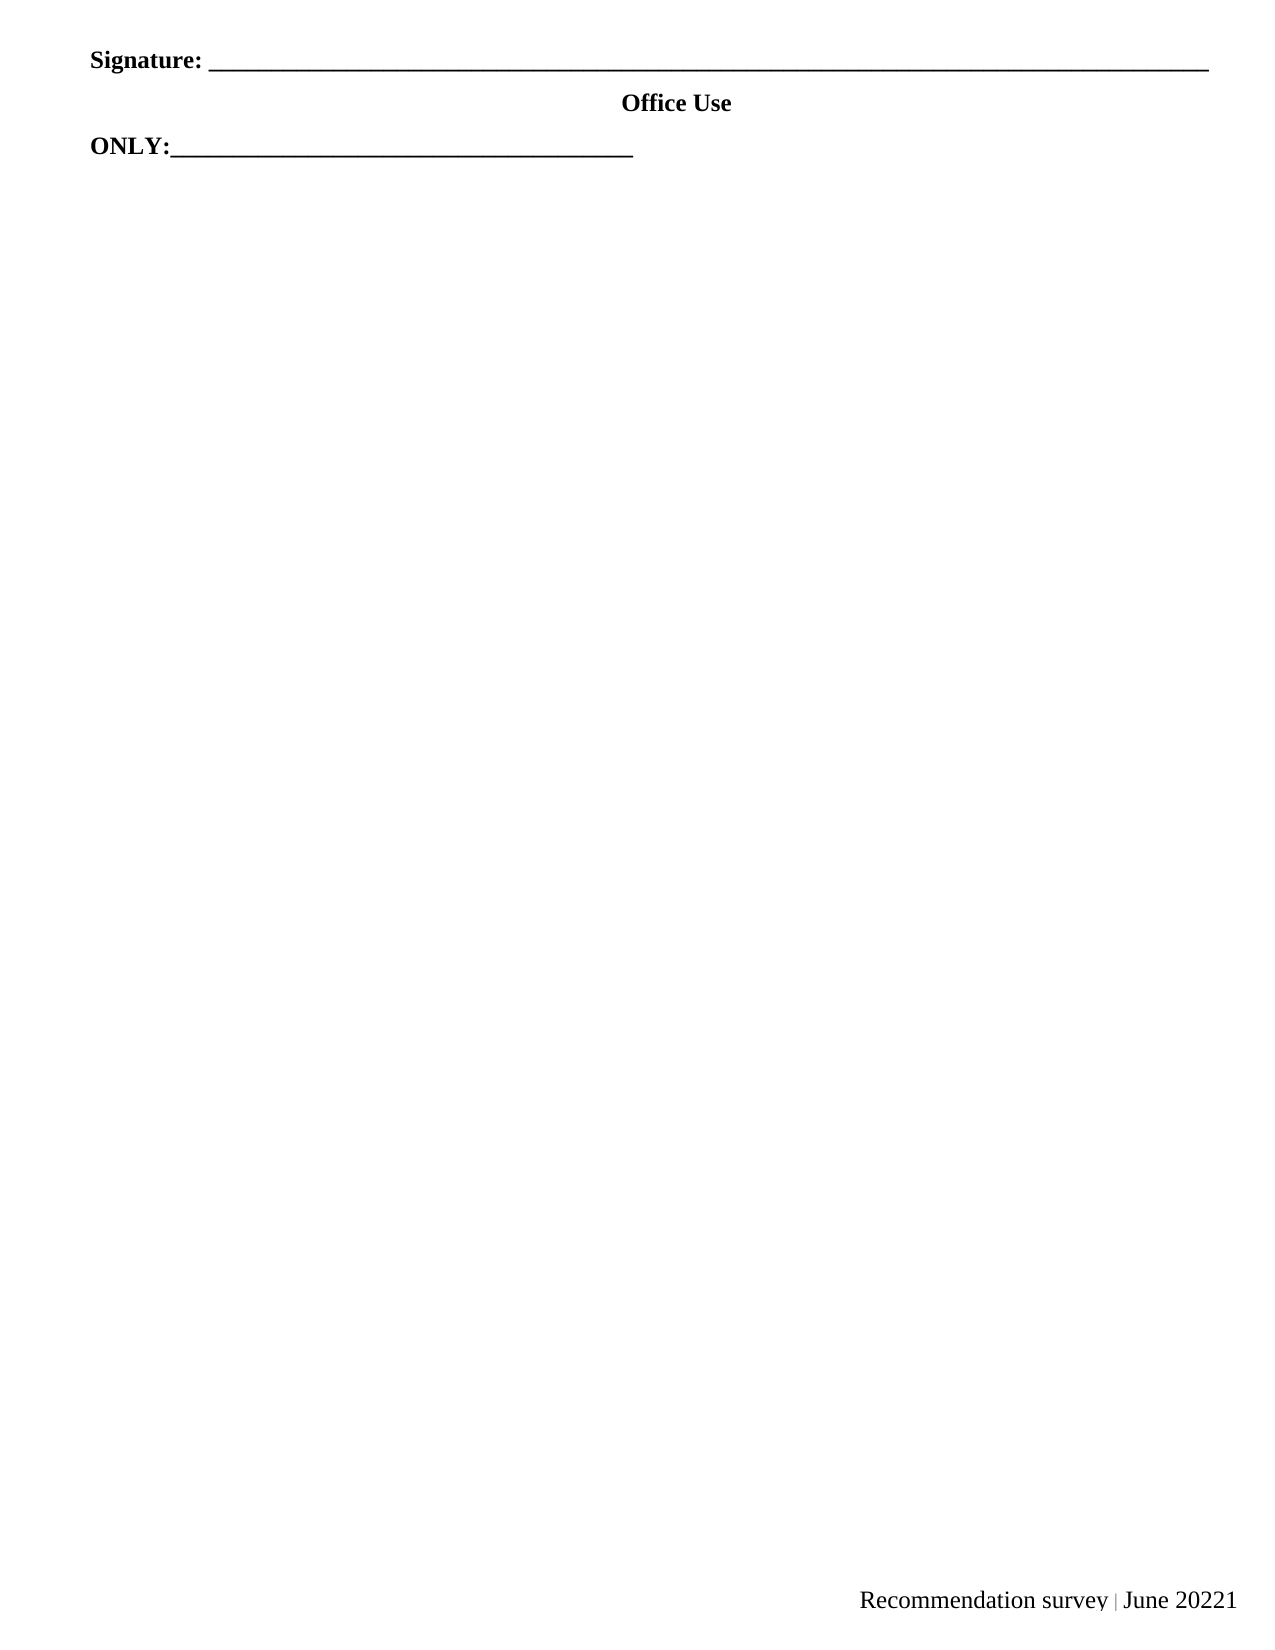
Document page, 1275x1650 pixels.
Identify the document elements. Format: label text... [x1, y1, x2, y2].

text Signature: ________________________________________________________________________________ Office Use ONLY:_____________________________________ [90, 45, 1215, 160]
